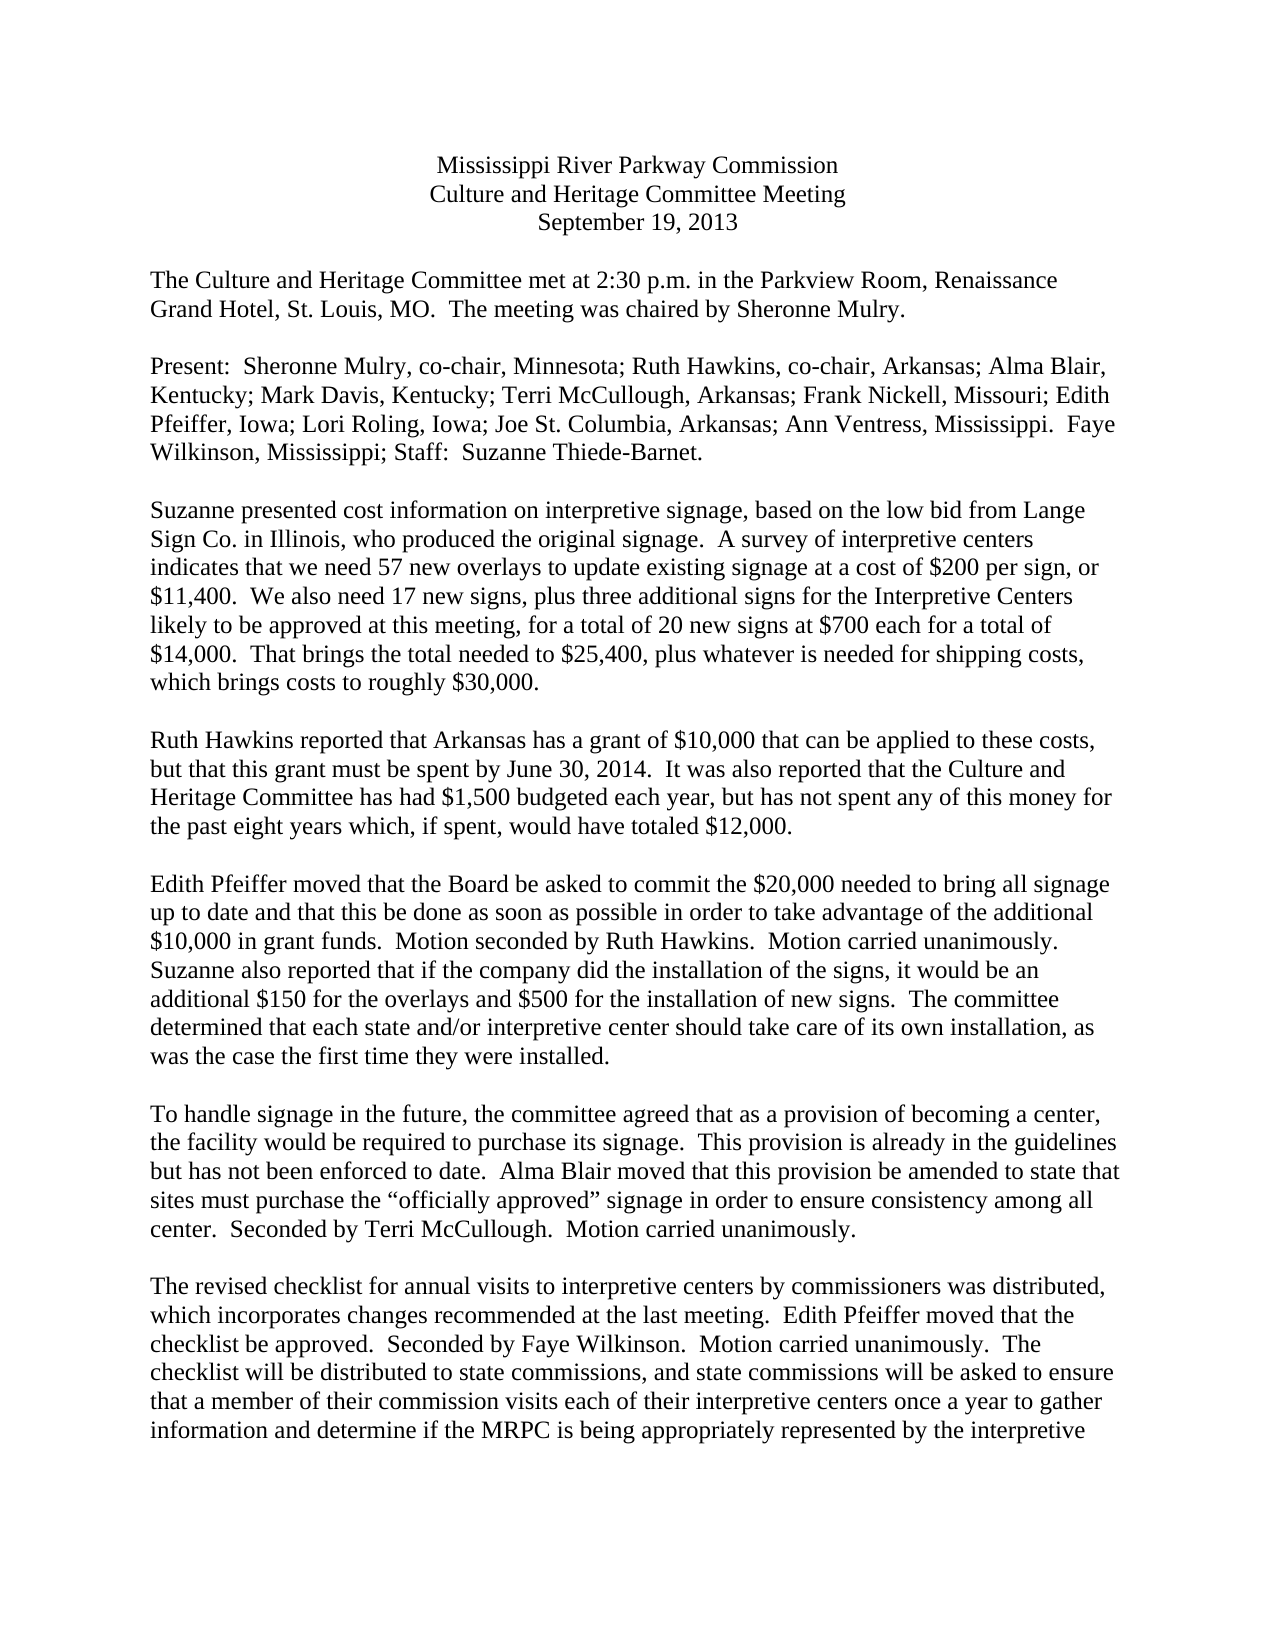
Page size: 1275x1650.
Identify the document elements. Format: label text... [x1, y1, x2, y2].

text Ruth Hawkins reported that Arkansas has a grant of $10,000 that can be applied to these costs, but that this grant must be spent by June 30, 2014. It was also reported that the Culture and Heritage Committee has had $1,500 budgeted each year, but has not spent any of this money for the past eight years which, if spent, would have totaled $12,000. [150, 725, 1125, 840]
text Present: Sheronne Mulry, co-chair, Minnesota; Ruth Hawkins, co-chair, Arkansas; Alma Blair, Kentucky; Mark Davis, Kentucky; Terri McCullough, Arkansas; Frank Nickell, Missouri; Edith Pfeiffer, Iowa; Lori Roling, Iowa; Joe St. Columbia, Arkansas; Ann Ventress, Mississippi. Faye Wilkinson, Mississippi; Staff: Suzanne Thiede-Barnet. [150, 351, 1125, 466]
text Mississippi River Parkway Commission [150, 150, 1125, 179]
text Culture and Heritage Committee Meeting [150, 179, 1125, 207]
text Suzanne also reported that if the company did the installation of the signs, it would be an additional $150 for the overlays and $500 for the installation of new signs. The committee determined that each state and/or interpretive center should take care of its own installation, as was the case the first time they were installed. [150, 955, 1125, 1070]
text The Culture and Heritage Committee met at 2:30 p.m. in the Parkview Room, Renaissance Grand Hotel, St. Louis, MO. The meeting was chaired by Sheronne Mulry. [150, 265, 1125, 322]
text September 19, 2013 [150, 207, 1125, 236]
text To handle signage in the future, the committee agreed that as a provision of becoming a center, the facility would be required to purchase its signage. This provision is already in the guidelines but has not been enforced to date. Alma Blair moved that this provision be amended to state that sites must purchase the “officially approved” signage in order to ensure consistency among all center. Seconded by Terri McCullough. Motion carried unanimously. [150, 1099, 1125, 1242]
text Edith Pfeiffer moved that the Board be asked to commit the $20,000 needed to bring all signage up to date and that this be done as soon as possible in order to take advantage of the additional $10,000 in grant funds. Motion seconded by Ruth Hawkins. Motion carried unanimously. [150, 869, 1125, 955]
text Suzanne presented cost information on interpretive signage, based on the low bid from Lange Sign Co. in Illinois, who produced the original signage. A survey of interpretive centers indicates that we need 57 new overlays to update existing signage at a cost of $200 per sign, or $11,400. We also need 17 new signs, plus three additional signs for the Interpretive Centers likely to be approved at this meeting, for a total of 20 new signs at $700 each for a total of $14,000. That brings the total needed to $25,400, plus whatever is needed for shipping costs, which brings costs to roughly $30,000. [150, 495, 1125, 696]
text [150, 1271, 1125, 1444]
